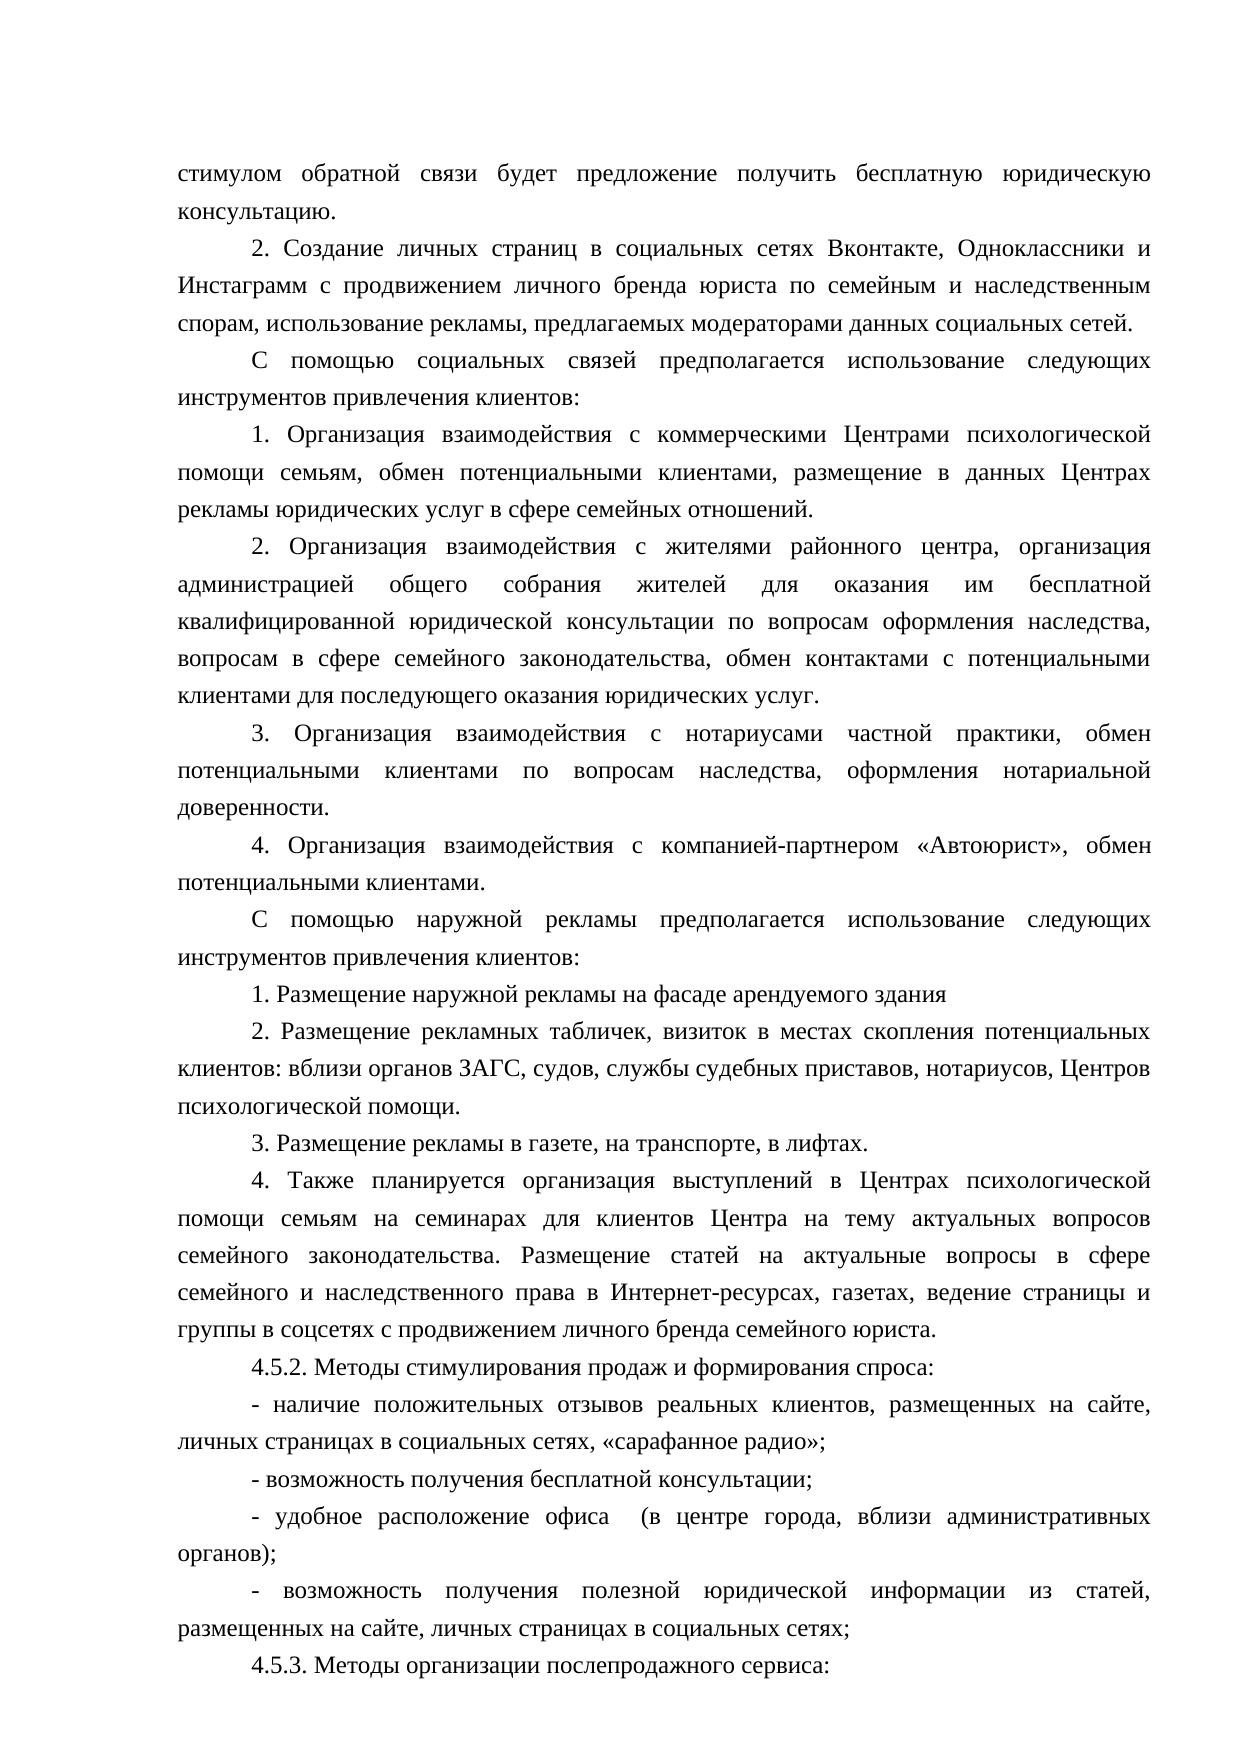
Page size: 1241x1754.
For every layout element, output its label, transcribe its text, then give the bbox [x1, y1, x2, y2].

text С помощью наружной рекламы предполагается использование следующих инструментов привлечения клиентов: [177, 904, 1152, 970]
text 2. Размещение рекламных табличек, визиток в местах скопления потенциальных клиентов: вблизи органов ЗАГС, судов, службы судебных приставов, нотариусов, Центров психологической помощи. [177, 1016, 1152, 1119]
text 2. Создание личных страниц в социальных сетях Вконтакте, Одноклассники и Инстаграмм с продвижением личного бренда юриста по семейным и наследственным спорам, использование рекламы, предлагаемых модераторами данных социальных сетей. [177, 233, 1152, 336]
text С помощью социальных связей предполагается использование следующих инструментов привлечения клиентов: [177, 345, 1152, 411]
text - возможность получения полезной юридической информации из статей, размещенных на сайте, личных страницах в социальных сетях; [177, 1576, 1152, 1642]
text - наличие положительных отзывов реальных клиентов, размещенных на сайте, личных страницах в социальных сетях, «сарафанное радио»; [177, 1389, 1152, 1455]
text - возможность получения бесплатной консультации; [177, 1464, 1152, 1492]
text 1. Размещение наружной рекламы на фасаде арендуемого здания [177, 979, 1152, 1008]
text 1. Организация взаимодействия с коммерческими Центрами психологической помощи семьям, обмен потенциальными клиентами, размещение в данных Центрах рекламы юридических услуг в сфере семейных отношений. [177, 419, 1152, 523]
text 4. Организация взаимодействия с компанией-партнером «Автоюрист», обмен потенциальными клиентами. [177, 830, 1152, 896]
text 4. Также планируется организация выступлений в Центрах психологической помощи семьям на семинарах для клиентов Центра на тему актуальных вопросов семейного законодательства. Размещение статей на актуальные вопросы в сфере семейного и наследственного права в Интернет-ресурсах, газетах, ведение страницы и группы в соцсетях с продвижением личного бренда семейного юриста. [177, 1165, 1152, 1343]
text 2. Организация взаимодействия с жителями районного центра, организация администрацией общего собрания жителей для оказания им бесплатной квалифицированной юридической консультации по вопросам оформления наследства, вопросам в сфере семейного законодательства, обмен контактами с потенциальными клиентами для последующего оказания юридических услуг. [177, 531, 1152, 709]
text 3. Организация взаимодействия с нотариусами частной практики, обмен потенциальными клиентами по вопросам наследства, оформления нотариальной доверенности. [177, 718, 1152, 821]
text 3. Размещение рекламы в газете, на транспорте, в лифтах. [177, 1128, 1152, 1157]
text 4.5.3. Методы организации послепродажного сервиса: [177, 1650, 1152, 1679]
text - удобное расположение офиса (в центре города, вблизи административных органов); [177, 1501, 1152, 1567]
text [177, 158, 1152, 224]
text 4.5.2. Методы стимулирования продаж и формирования спроса: [177, 1352, 1152, 1381]
